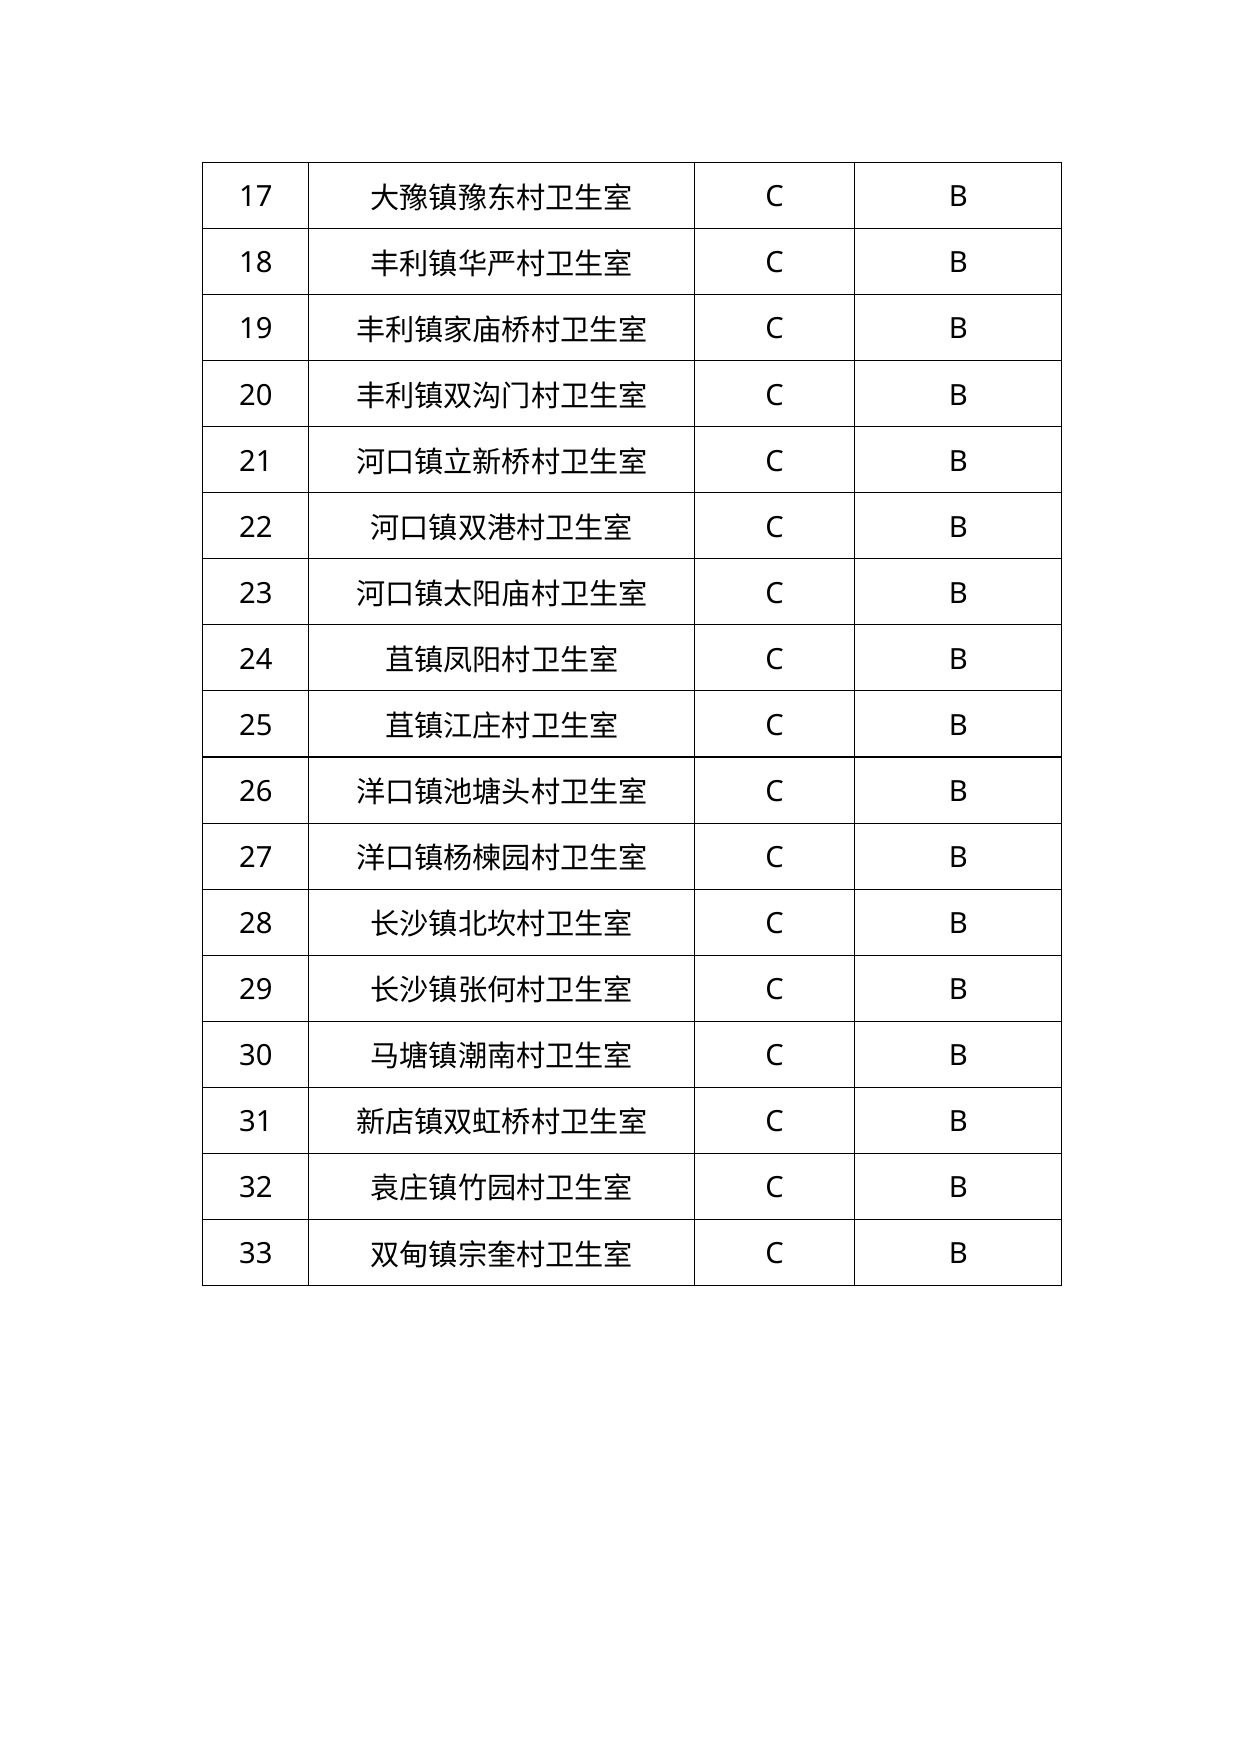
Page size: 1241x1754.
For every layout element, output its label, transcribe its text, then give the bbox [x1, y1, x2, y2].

table_cell B [855, 361, 1061, 426]
table_cell B [855, 1022, 1061, 1087]
table_cell B [855, 758, 1061, 822]
table_cell 17 [203, 163, 308, 228]
table_cell C [695, 163, 854, 228]
table_cell C [695, 1220, 854, 1285]
table_cell B [855, 493, 1061, 558]
table_cell C [695, 559, 854, 624]
table_cell C [695, 956, 854, 1021]
table_cell C [695, 691, 854, 756]
table_cell 苴镇凤阳村卫生室 [309, 625, 694, 690]
table_cell 苴镇江庄村卫生室 [309, 691, 694, 756]
table_cell 丰利镇双沟门村卫生室 [309, 361, 694, 426]
table_cell 河口镇双港村卫生室 [309, 493, 694, 558]
table_cell C [695, 493, 854, 558]
table_cell B [855, 1088, 1061, 1153]
table_cell 31 [203, 1088, 308, 1153]
table_cell B [855, 691, 1061, 756]
table_cell B [855, 229, 1061, 294]
table_cell 32 [203, 1154, 308, 1219]
table_cell C [695, 295, 854, 360]
table_cell 长沙镇张何村卫生室 [309, 956, 694, 1021]
table_cell 26 [203, 758, 308, 822]
table_cell 大豫镇豫东村卫生室 [309, 163, 694, 228]
table_cell 24 [203, 625, 308, 690]
table_cell 21 [203, 427, 308, 492]
table_cell 丰利镇家庙桥村卫生室 [309, 295, 694, 360]
table_cell B [855, 890, 1061, 954]
table_cell B [855, 427, 1061, 492]
table_cell 22 [203, 493, 308, 558]
table_cell 长沙镇北坎村卫生室 [309, 890, 694, 954]
table_cell C [695, 1022, 854, 1087]
table_cell B [855, 163, 1061, 228]
table_cell 新店镇双虹桥村卫生室 [309, 1088, 694, 1153]
table_cell 洋口镇池塘头村卫生室 [309, 758, 694, 822]
table_cell C [695, 1154, 854, 1219]
table_cell B [855, 295, 1061, 360]
table_cell C [695, 890, 854, 954]
table_cell C [695, 361, 854, 426]
table_cell 30 [203, 1022, 308, 1087]
table_cell B [855, 1220, 1061, 1285]
table_cell C [695, 229, 854, 294]
table_cell 19 [203, 295, 308, 360]
table_cell 河口镇太阳庙村卫生室 [309, 559, 694, 624]
table_cell 丰利镇华严村卫生室 [309, 229, 694, 294]
table_cell 28 [203, 890, 308, 954]
table_cell 双甸镇宗奎村卫生室 [309, 1220, 694, 1285]
table_cell C [695, 1088, 854, 1153]
table_cell B [855, 559, 1061, 624]
table_cell B [855, 956, 1061, 1021]
table_cell 20 [203, 361, 308, 426]
table_cell C [695, 625, 854, 690]
table_cell C [695, 824, 854, 888]
table_cell B [855, 824, 1061, 888]
table_cell C [695, 758, 854, 822]
table_cell 25 [203, 691, 308, 756]
table_cell 18 [203, 229, 308, 294]
table_cell 33 [203, 1220, 308, 1285]
table_cell 27 [203, 824, 308, 888]
table_cell 洋口镇杨楝园村卫生室 [309, 824, 694, 888]
table_cell B [855, 625, 1061, 690]
table_cell B [855, 1154, 1061, 1219]
table_cell C [695, 427, 854, 492]
table_cell 袁庄镇竹园村卫生室 [309, 1154, 694, 1219]
table_cell 23 [203, 559, 308, 624]
table_cell 马塘镇潮南村卫生室 [309, 1022, 694, 1087]
table_cell 河口镇立新桥村卫生室 [309, 427, 694, 492]
table_cell 29 [203, 956, 308, 1021]
